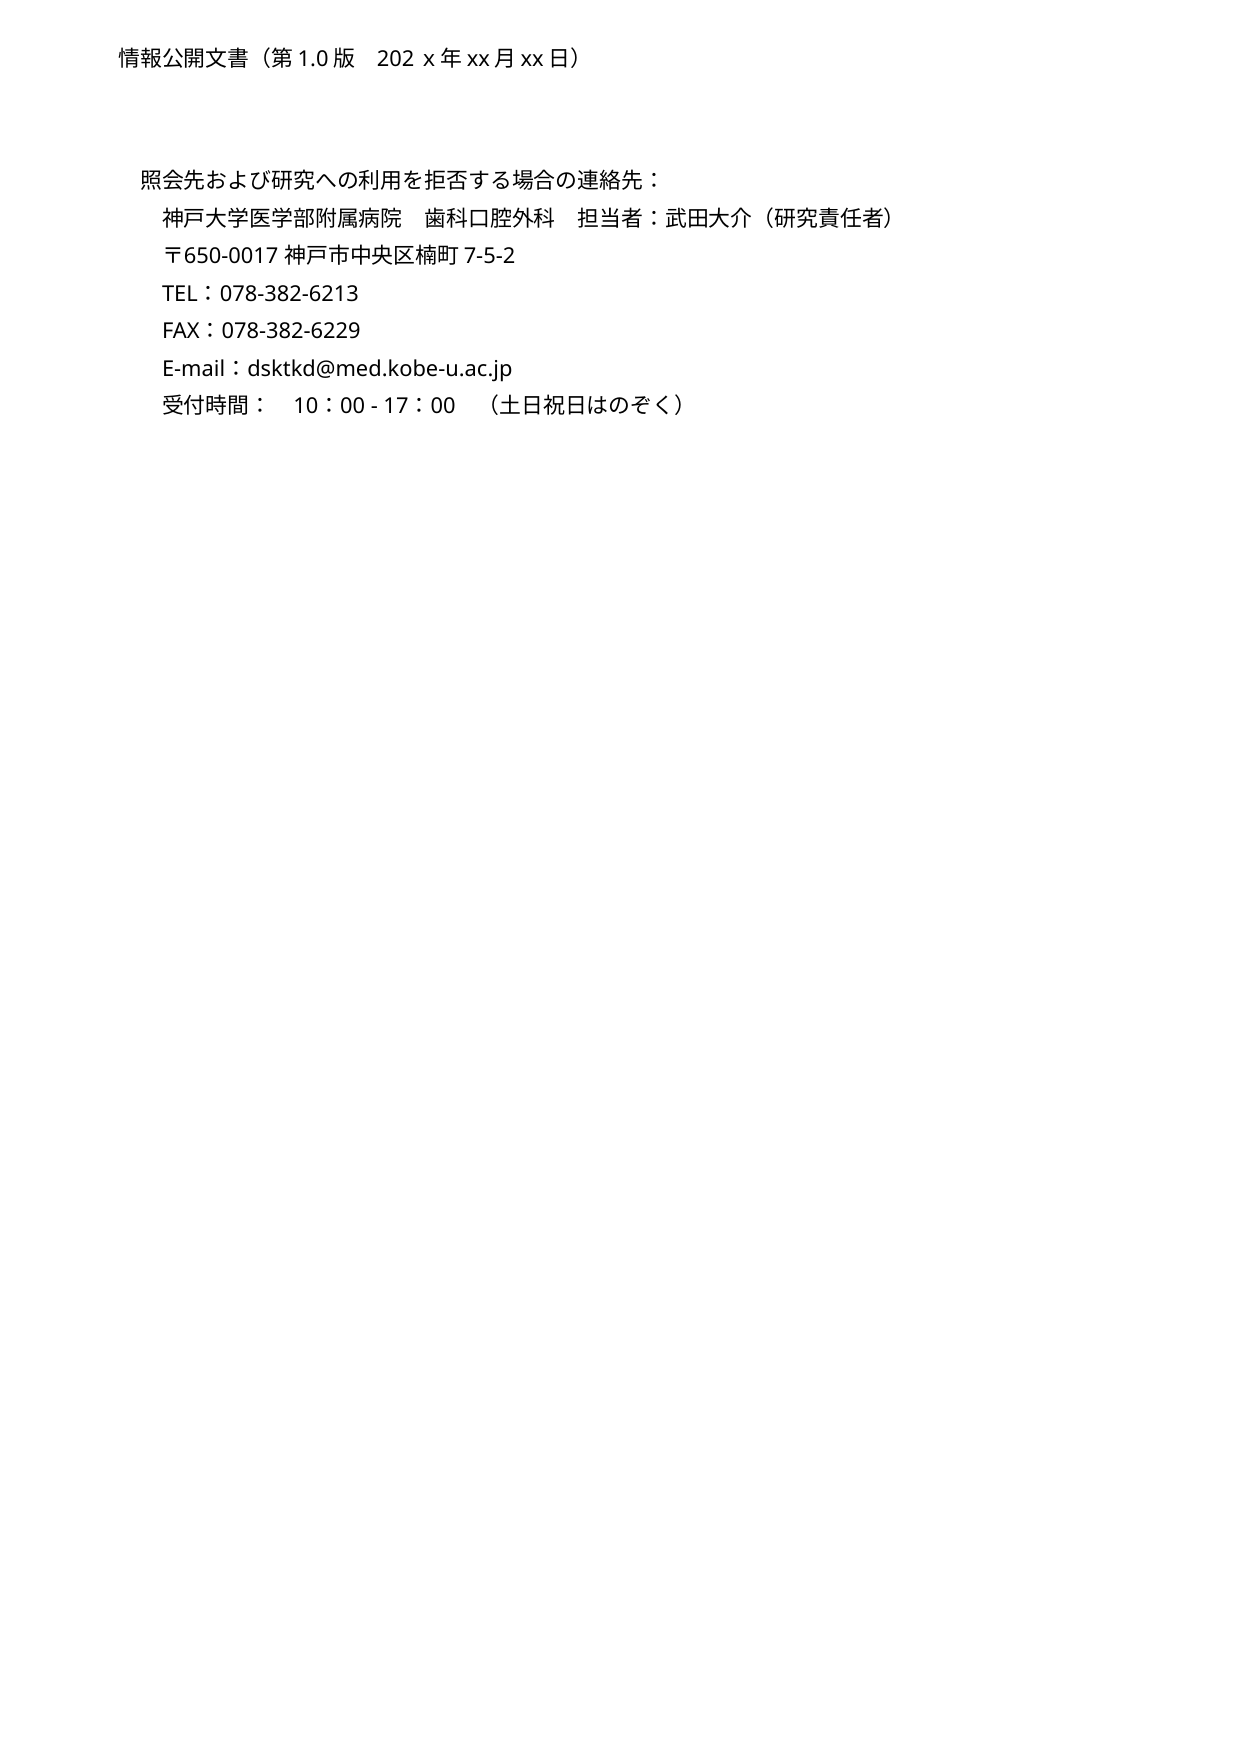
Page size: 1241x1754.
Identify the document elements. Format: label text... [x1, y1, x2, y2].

text 照会先および研究への利用を拒否する場合の連絡先： [140, 160, 1122, 198]
text 神戸大学医学部附属病院 歯科口腔外科 担当者：武田大介（研究責任者） [162, 198, 1122, 235]
text E-mail：dsktkd@med.kobe-u.ac.jp [162, 348, 1122, 385]
text FAX：078-382-6229 [162, 310, 1122, 348]
text 受付時間： 10：00 - 17：00 （土日祝日はのぞく） [162, 385, 1122, 423]
text TEL：078-382-6213 [162, 273, 1122, 310]
text 〒650-0017 神戸市中央区楠町7-5-2 [162, 235, 1122, 273]
